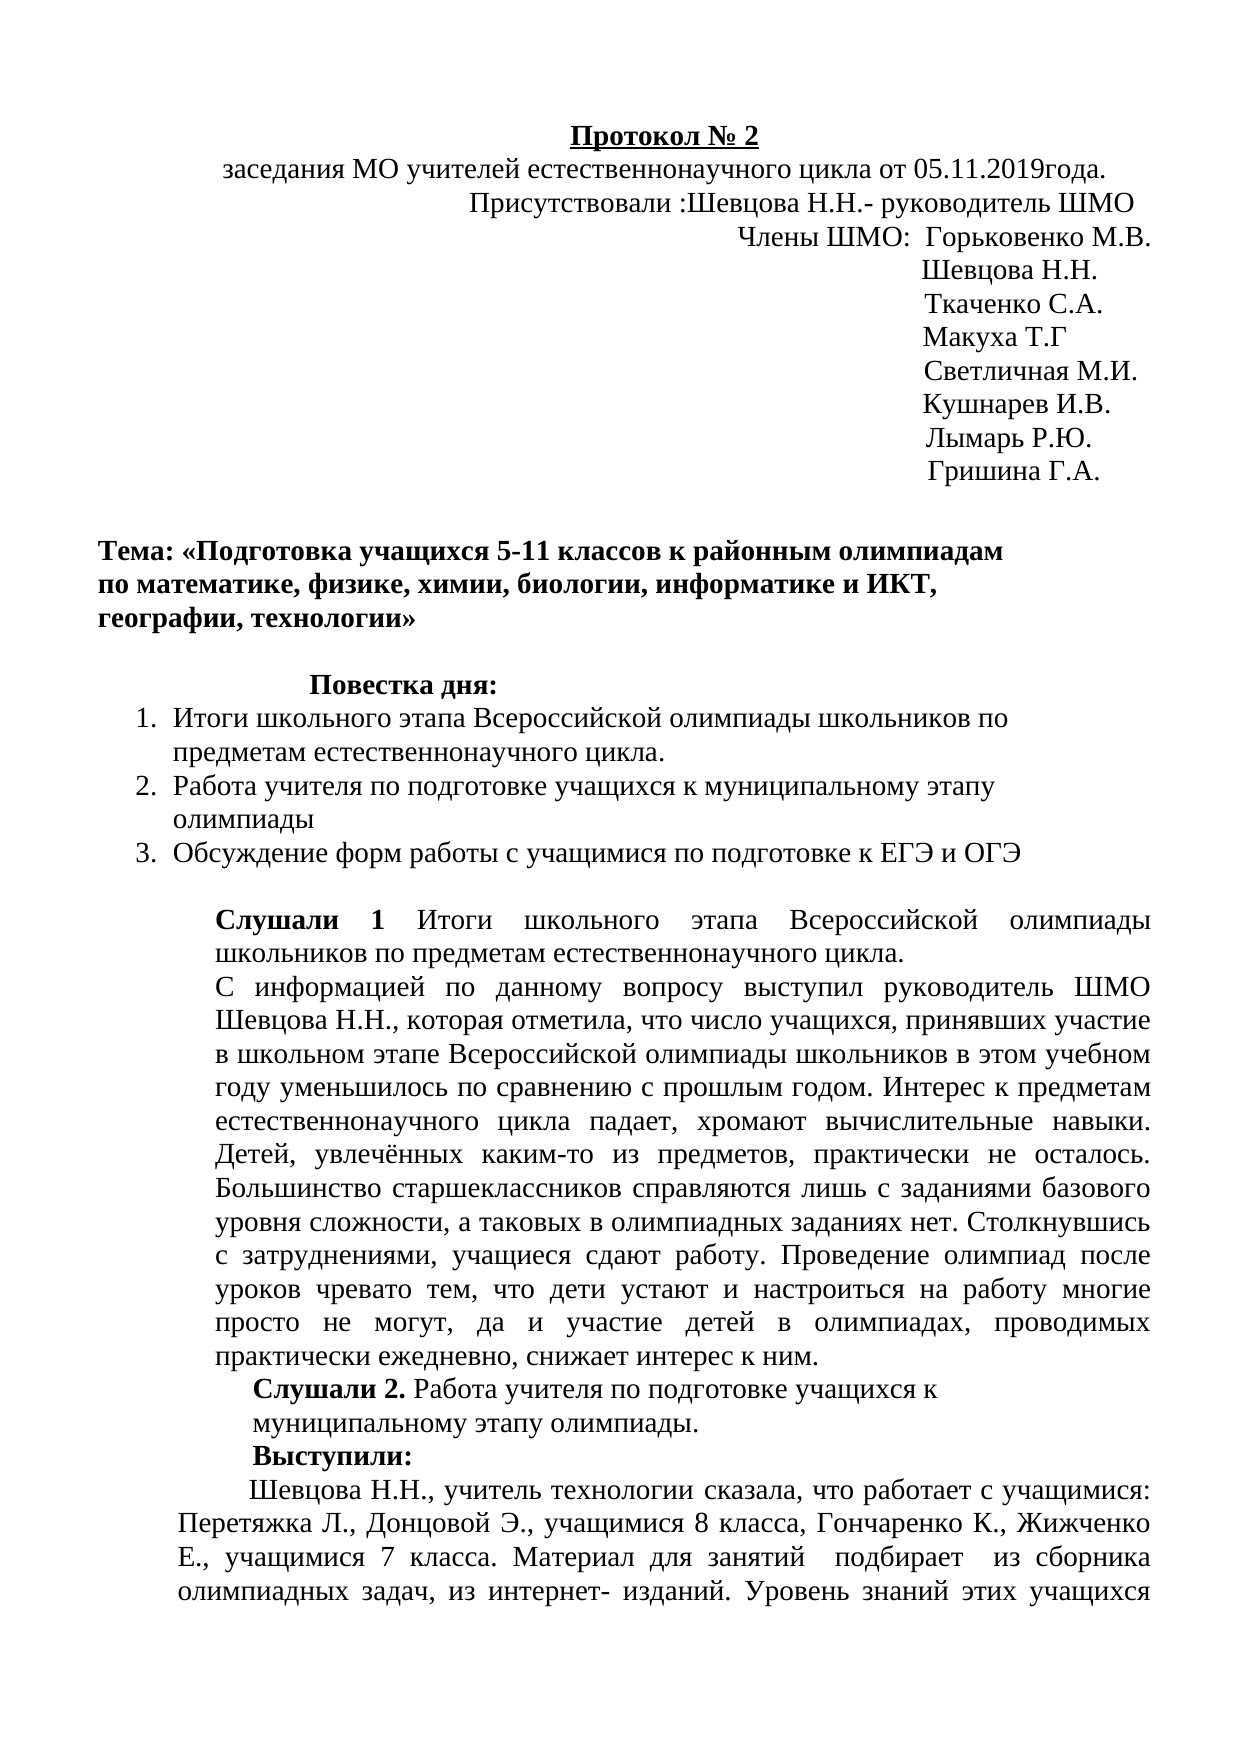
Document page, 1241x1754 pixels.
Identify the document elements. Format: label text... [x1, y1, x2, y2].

list Работа учителя по подготовке учащихся к муниципальному этапу олимпиады [135, 768, 1034, 835]
text Тема: «Подготовка учащихся 5-11 классов к районным олимпиадам по математике, физике, химии, биологии, информатике и ИКТ, географии, технологии» [98, 533, 1034, 633]
text Гришина Г.А. [177, 453, 1152, 487]
text Шевцова Н.Н. [177, 252, 1152, 286]
text Члены ШМО: Горьковенко М.В. [177, 219, 1152, 252]
list Обсуждение форм работы с учащимися по подготовке к ЕГЭ и ОГЭ [135, 835, 1034, 868]
text Присутствовали :Шевцова Н.Н.- руководитель ШМО [177, 185, 1152, 219]
text Лымарь Р.Ю. [177, 420, 1152, 453]
text Слушали 1 Итоги школьного этапа Всероссийской олимпиады школьников по предметам естественнонаучного цикла. [215, 521, 1152, 969]
text Повестка дня: [98, 667, 1034, 701]
list Выступили: [252, 1438, 1152, 1472]
list Итоги школьного этапа Всероссийской олимпиады школьников по предметам естественнонаучного цикла. [135, 701, 1034, 768]
text Ткаченко С.А. [177, 286, 1152, 319]
text Протокол № 2 [177, 118, 1152, 152]
text заседания МО учителей естественнонаучного цикла от 05.11.2019года. [177, 152, 1152, 185]
text Светличная М.И. [177, 353, 1152, 386]
text Макуха Т.Г [177, 319, 1152, 353]
text С информацией по данному вопросу выступил руководитель ШМО Шевцова Н.Н., которая отметила, что число учащихся, принявших участие в школьном этапе Всероссийской олимпиады школьников в этом учебном году уменьшилось по сравнению с прошлым годом. Интерес к предметам естественнонаучного цикла падает, хромают вычислительные навыки. Детей, увлечённых каким-то из предметов, практически не осталось. Большинство старшеклассников справляются лишь с заданиями базового уровня сложности, а таковых в олимпиадных заданиях нет. Столкнувшись с затруднениями, учащиеся сдают работу. Проведение олимпиад после уроков чревато тем, что дети устают и настроиться на работу многие просто не могут, да и участие детей в олимпиадах, проводимых практически ежедневно, снижает интерес к ним. [215, 969, 1152, 1371]
list Слушали 2. Работа учителя по подготовке учащихся к муниципальному этапу олимпиады. [252, 1371, 1152, 1438]
text Кушнарев И.В. [177, 386, 1152, 420]
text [177, 1472, 1152, 1606]
